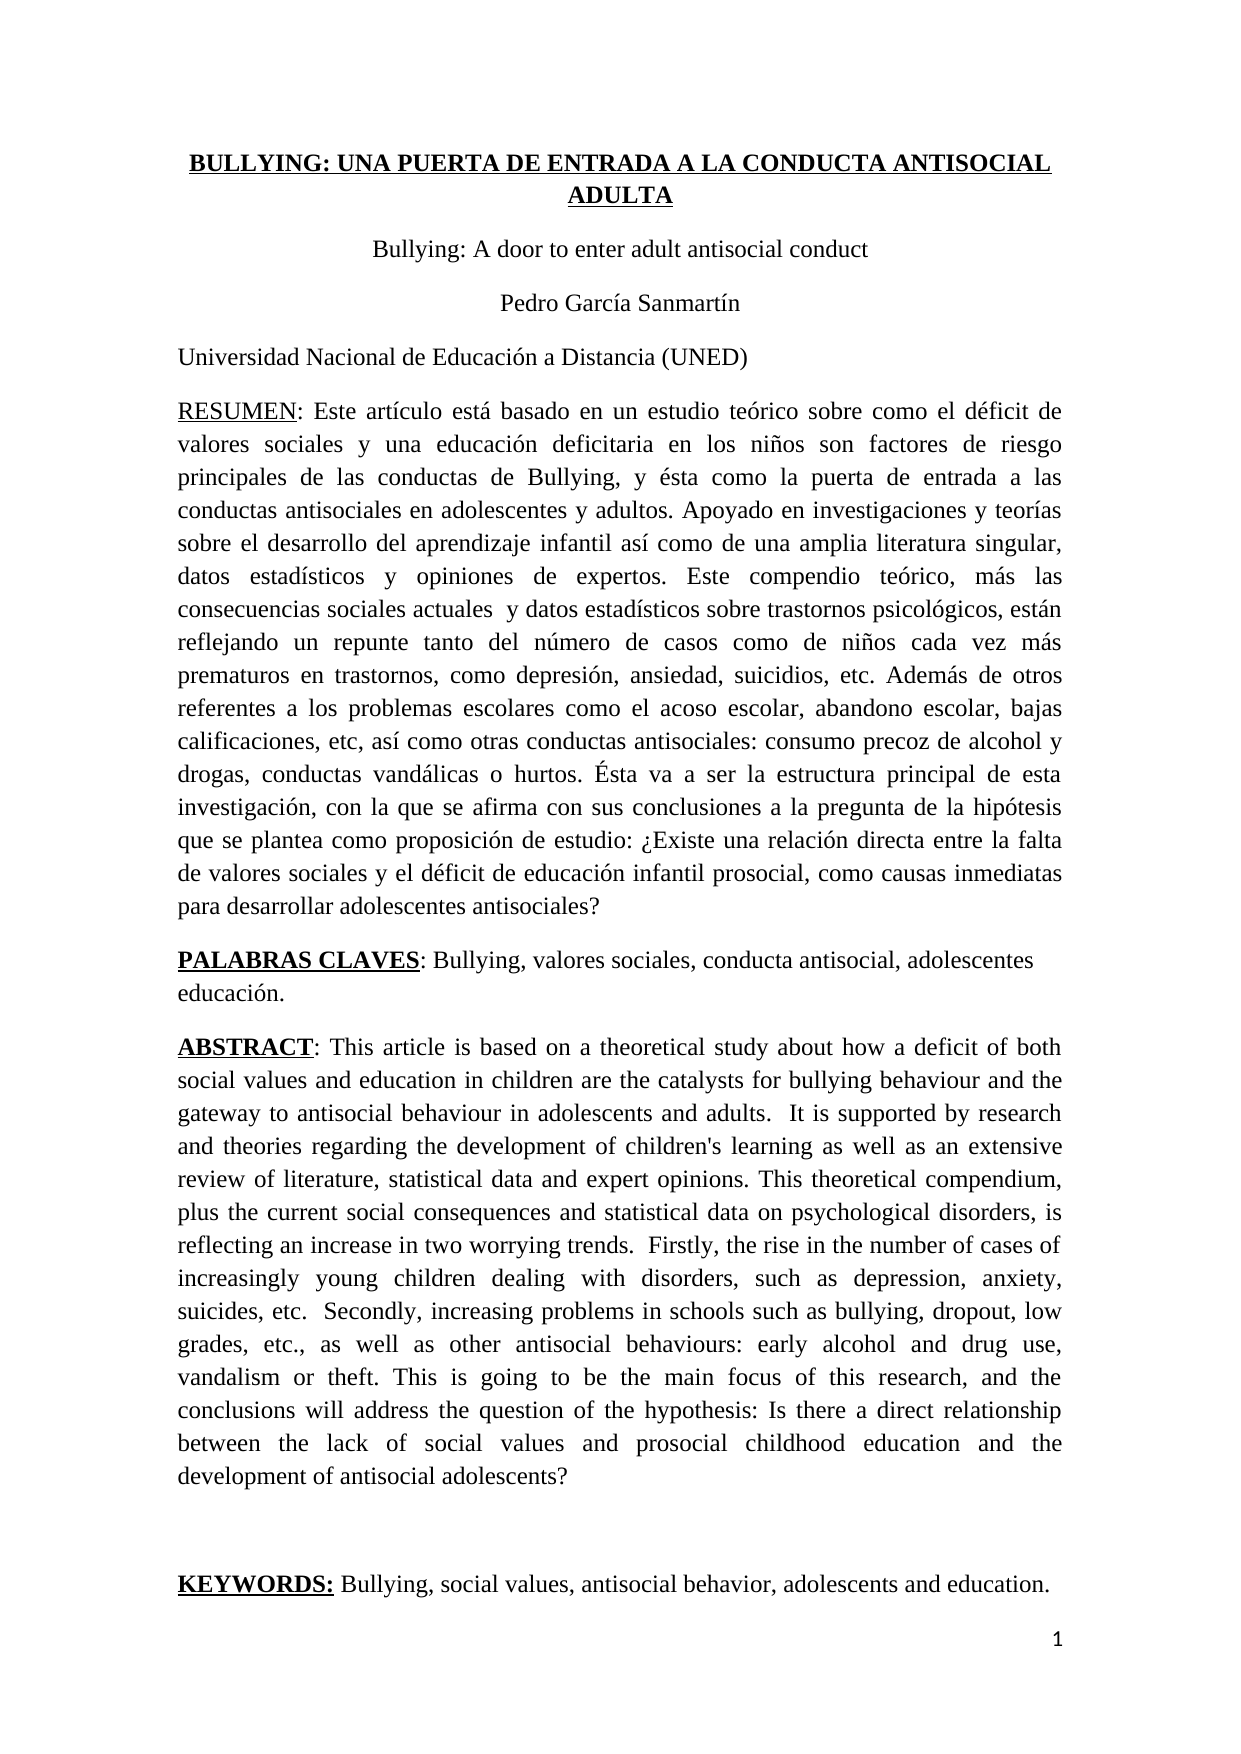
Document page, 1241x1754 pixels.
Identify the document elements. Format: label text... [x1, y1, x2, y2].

text Pedro García Sanmartín [177, 288, 1063, 317]
text KEYWORDS: Bullying, social values, antisocial behavior, adolescents and education. [177, 1569, 1063, 1598]
text Universidad Nacional de Educación a Distancia (UNED) [177, 342, 1063, 371]
text RESUMEN: Este artículo está basado en un estudio teórico sobre como el déficit de valores sociales y una educación deficitaria en los niños son factores de riesgo principales de las conductas de Bullying, y ésta como la puerta de entrada a las conductas antisociales en adolescentes y adultos. Apoyado en investigaciones y teorías sobre el desarrollo del aprendizaje infantil así como de una amplia literatura singular, datos estadísticos y opiniones de expertos. Este compendio teórico, más las consecuencias sociales actuales y datos estadísticos sobre trastornos psicológicos, están reflejando un repunte tanto del número de casos como de niños cada vez más prematuros en trastornos, como depresión, ansiedad, suicidios, etc. Además de otros referentes a los problemas escolares como el acoso escolar, abandono escolar, bajas calificaciones, etc, así como otras conductas antisociales: consumo precoz de alcohol y drogas, conductas vandálicas o hurtos. Ésta va a ser la estructura principal de esta investigación, con la que se afirma con sus conclusiones a la pregunta de la hipótesis que se plantea como proposición de estudio: ¿Existe una relación directa entre la falta de valores sociales y el déficit de educación infantil prosocial, como causas inmediatas para desarrollar adolescentes antisociales? [177, 396, 1063, 920]
text BULLYING: UNA PUERTA DE ENTRADA A LA CONDUCTA ANTISOCIAL ADULTA [177, 148, 1063, 209]
text Bullying: A door to enter adult antisocial conduct [177, 234, 1063, 263]
text PALABRAS CLAVES: Bullying, valores sociales, conducta antisocial, adolescentes educación. [177, 945, 1063, 1007]
text ABSTRACT: This article is based on a theoretical study about how a deficit of both social values and education in children are the catalysts for bullying behaviour and the gateway to antisocial behaviour in adolescents and adults. It is supported by research and theories regarding the development of children's learning as well as an extensive review of literature, statistical data and expert opinions. This theoretical compendium, plus the current social consequences and statistical data on psychological disorders, is reflecting an increase in two worrying trends. Firstly, the rise in the number of cases of increasingly young children dealing with disorders, such as depression, anxiety, suicides, etc. Secondly, increasing problems in schools such as bullying, dropout, low grades, etc., as well as other antisocial behaviours: early alcohol and drug use, vandalism or theft. This is going to be the main focus of this research, and the conclusions will address the question of the hypothesis: Is there a direct relationship between the lack of social values and prosocial childhood education and the development of antisocial adolescents? [177, 1032, 1063, 1490]
